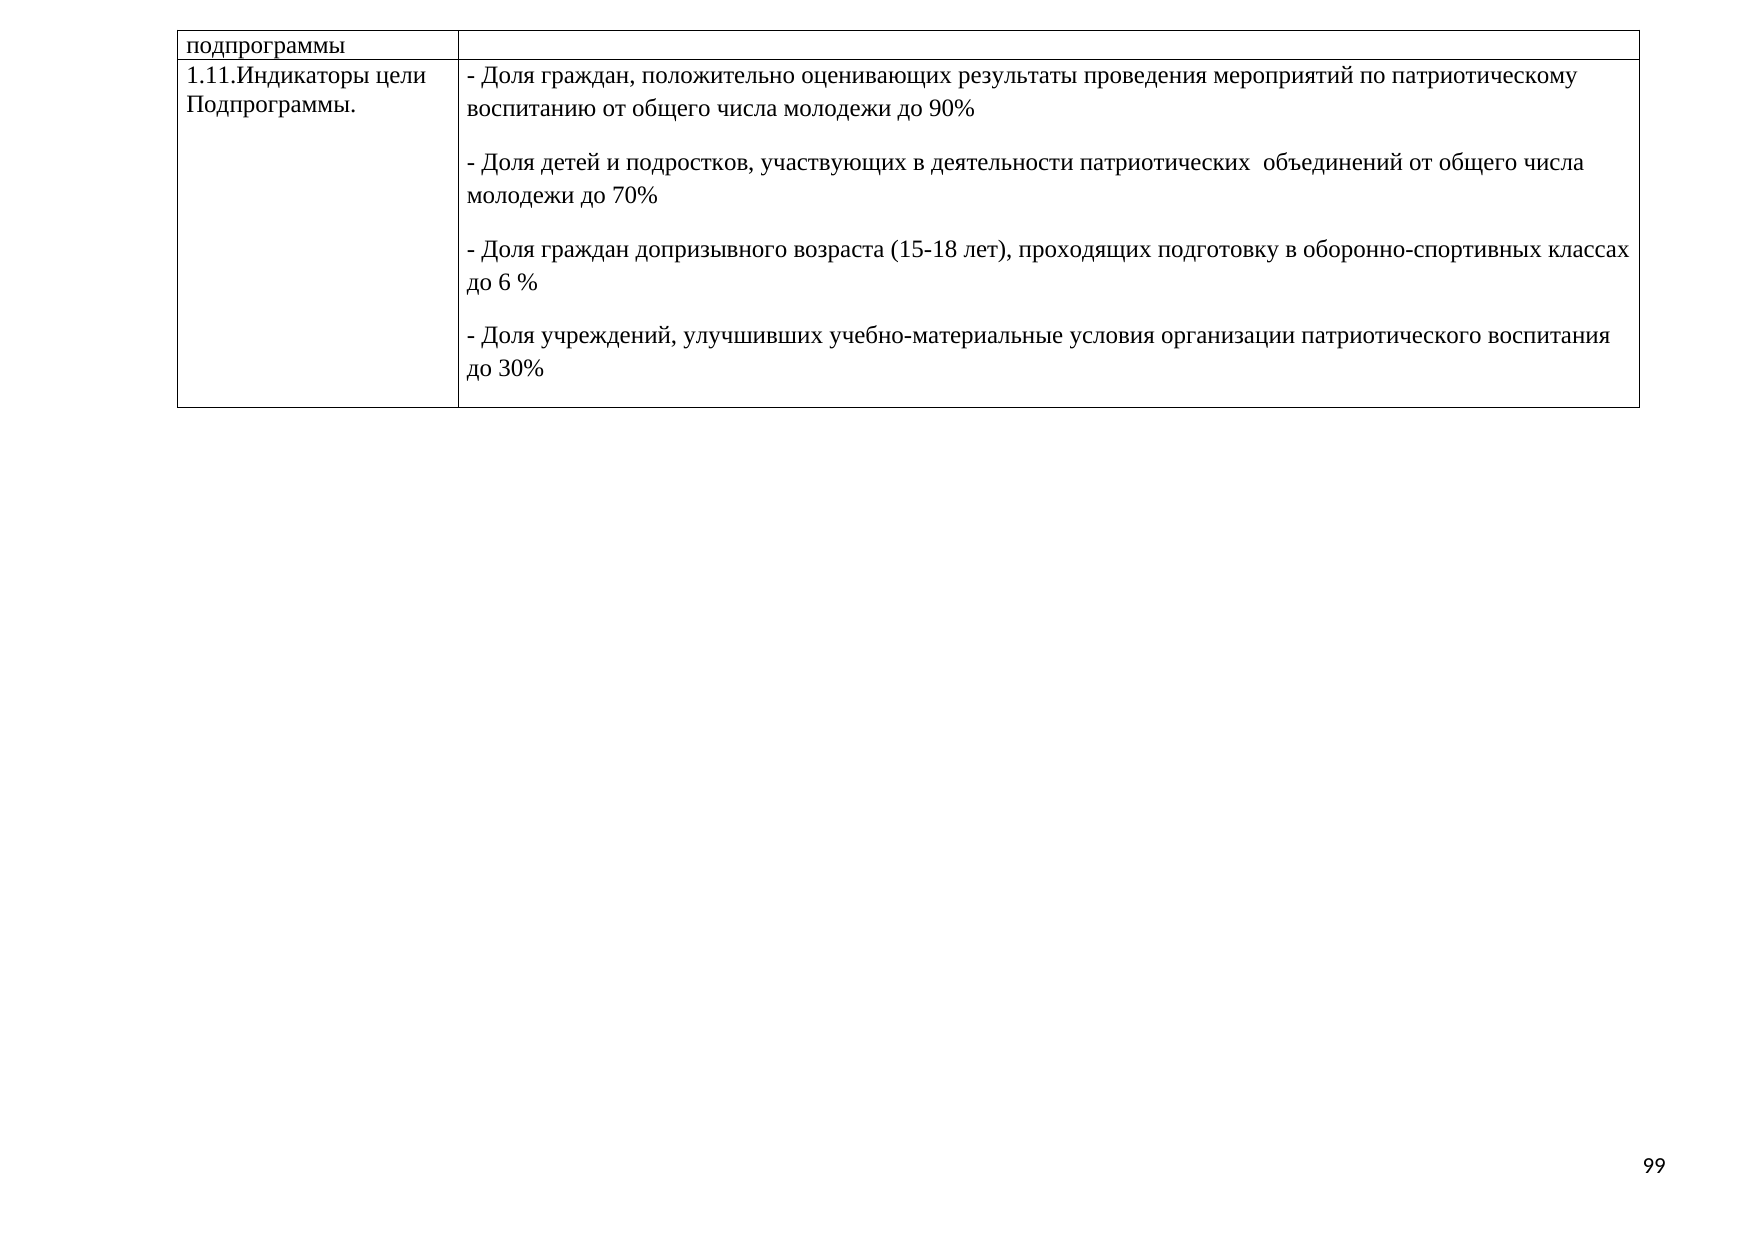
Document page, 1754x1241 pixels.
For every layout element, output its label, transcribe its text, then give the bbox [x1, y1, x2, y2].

table_cell - Доля граждан, положительно оценивающих результаты проведения мероприятий по патриотическому воспитанию от общего числа молодежи до 90% - Доля детей и подростков, участвующих в деятельности патриотических объединений от общего числа молодежи до 70% - Доля граждан допризывного возраста (15-18 лет), проходящих подготовку в оборонно-спортивных классах до 6 % - Доля учреждений, улучшивших учебно-материальные условия организации патриотического воспитания до 30% [459, 60, 1639, 407]
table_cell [178, 31, 458, 59]
table_cell 1.11.Индикаторы цели Подпрограммы. [178, 60, 458, 407]
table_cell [459, 31, 1639, 59]
